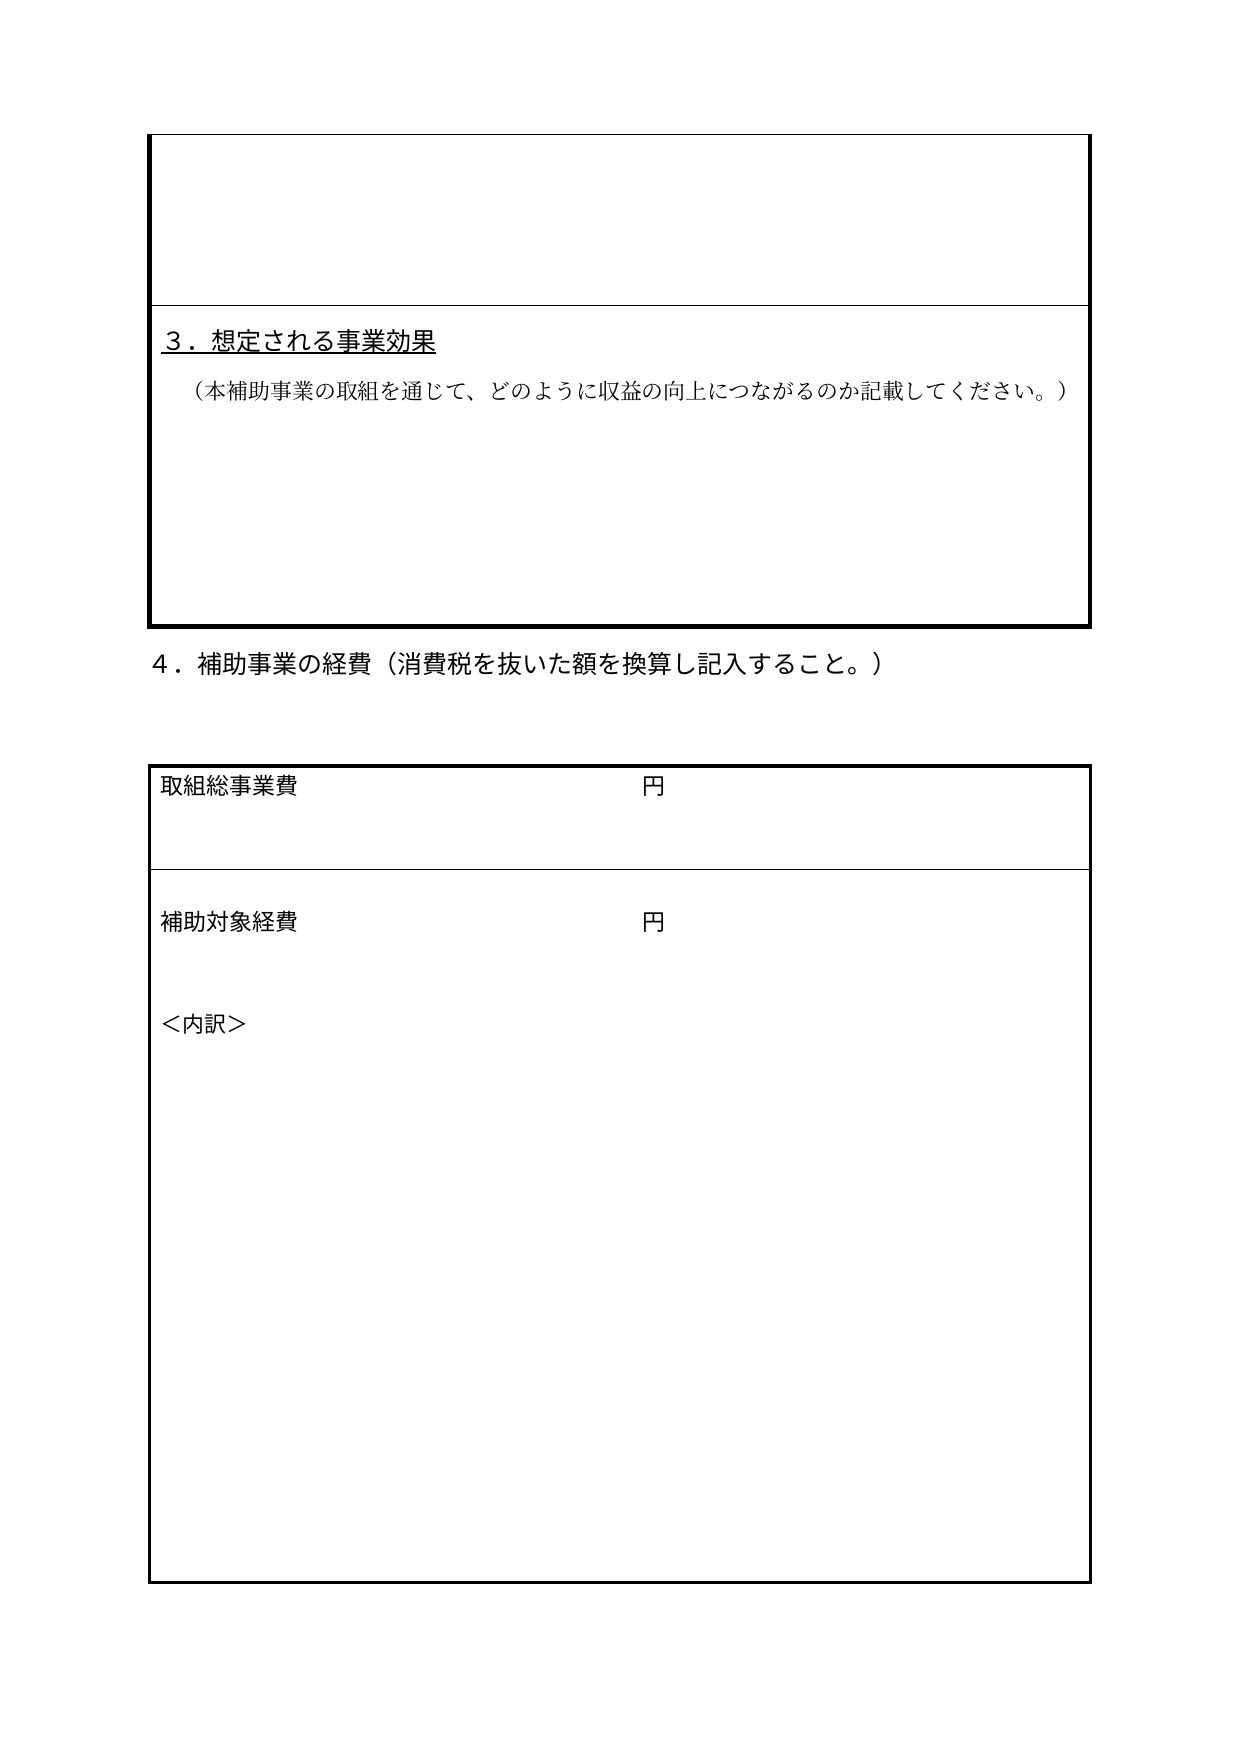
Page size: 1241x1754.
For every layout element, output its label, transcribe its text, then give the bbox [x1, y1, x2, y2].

table_cell 補助対象経費 円 ＜内訳＞ [151, 870, 1089, 1581]
table_header 取組総事業費 円 [151, 768, 1089, 869]
table_cell ３．想定される事業効果 （本補助事業の取組を通じて、どのように収益の向上につながるのか記載してください。） [152, 306, 1088, 624]
text ４．補助事業の経費（消費税を抜いた額を換算し記入すること。） [145, 629, 1092, 697]
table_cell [152, 135, 1088, 305]
